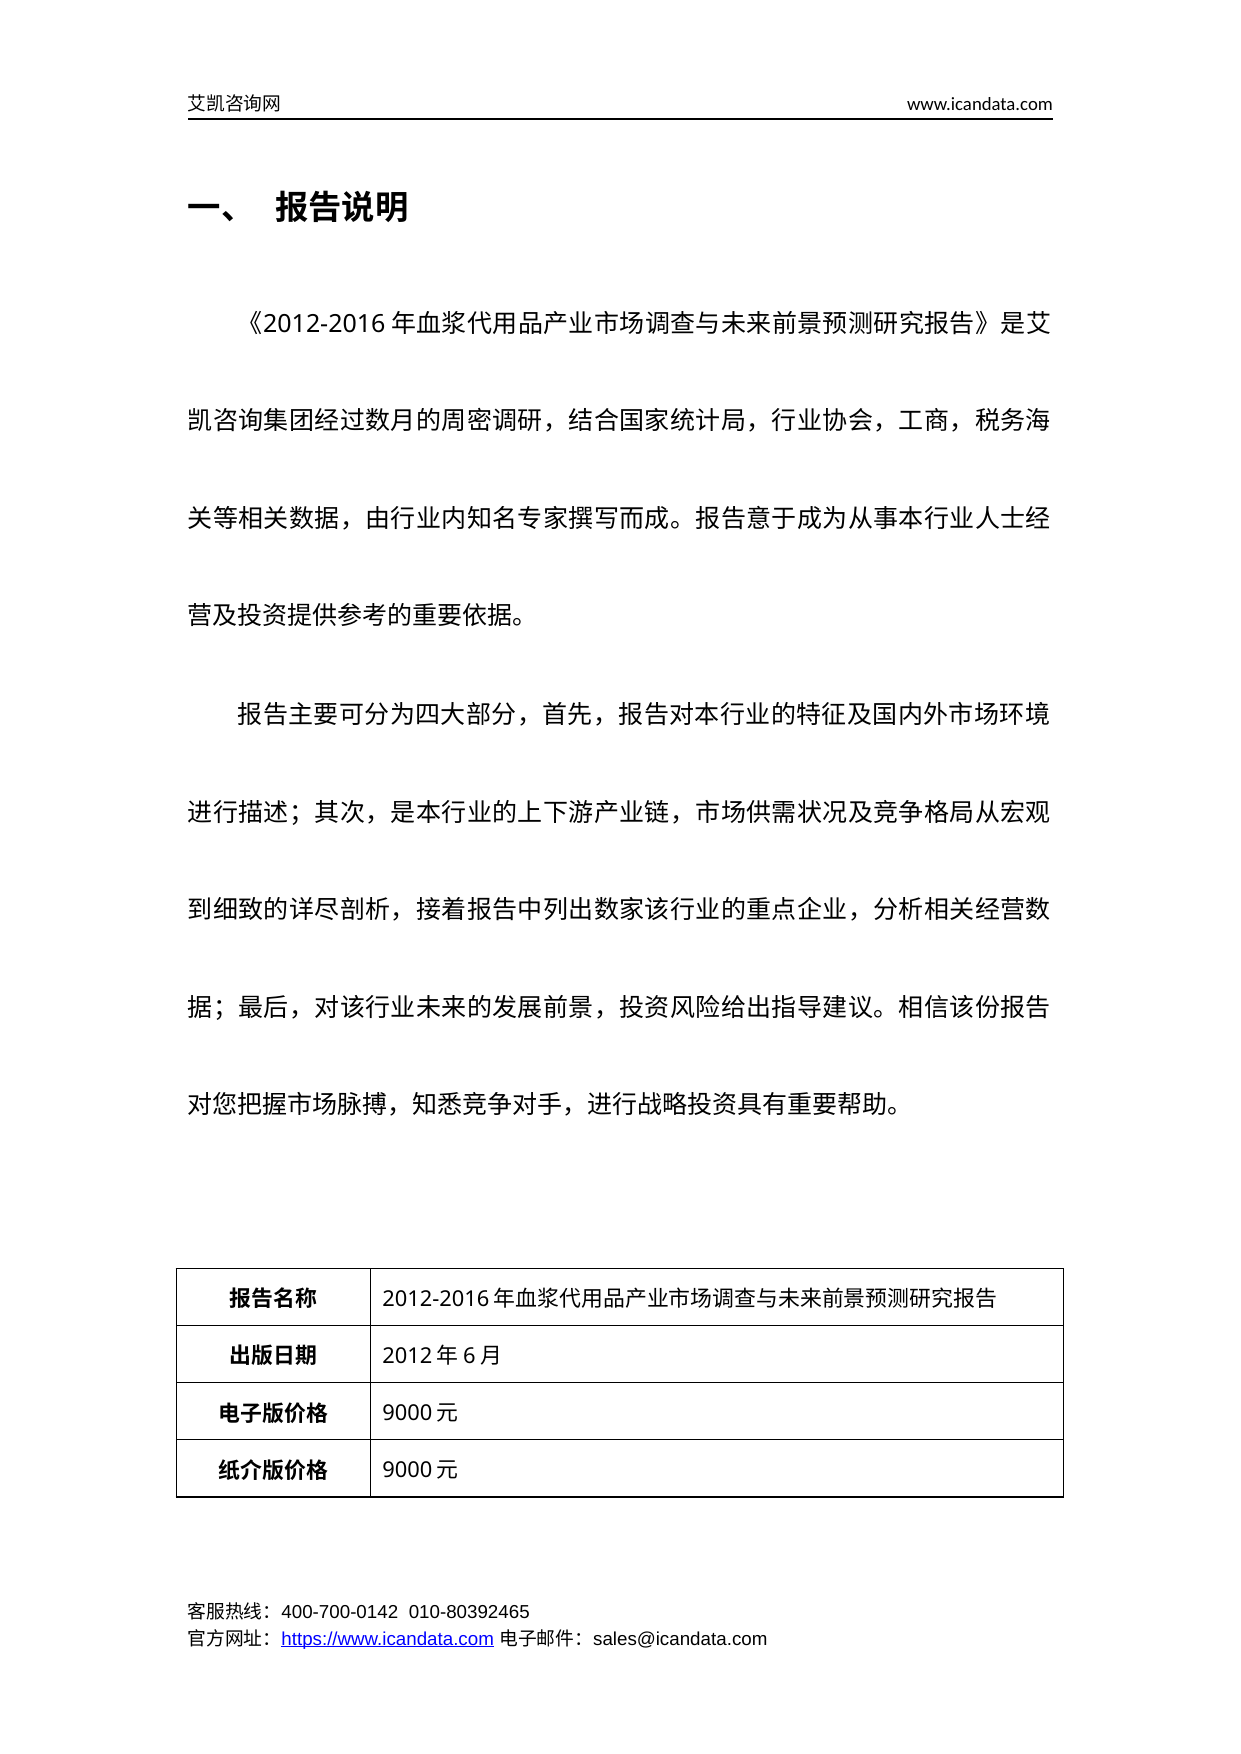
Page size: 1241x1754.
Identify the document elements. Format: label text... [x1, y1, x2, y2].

table_header 2012-2016年血浆代用品产业市场调查与未来前景预测研究报告 [371, 1269, 1063, 1325]
text 报告主要可分为四大部分，首先，报告对本行业的特征及国内外市场环境进行描述；其次，是本行业的上下游产业链，市场供需状况及竞争格局从宏观到细致的详尽剖析，接着报告中列出数家该行业的重点企业，分析相关经营数据；最后，对该行业未来的发展前景，投资风险给出指导建议。相信该份报告对您把握市场脉搏，知悉竞争对手，进行战略投资具有重要帮助。 [187, 681, 1053, 1136]
table_cell 9000元 [371, 1383, 1063, 1439]
table_cell 电子版价格 [177, 1383, 370, 1439]
table_cell 2012年6月 [371, 1326, 1063, 1382]
table_cell 出版日期 [177, 1326, 370, 1382]
table_cell 纸介版价格 [177, 1440, 370, 1496]
subtitle 报告说明 [187, 172, 1053, 237]
text 《2012-2016年血浆代用品产业市场调查与未来前景预测研究报告》是艾凯咨询集团经过数月的周密调研，结合国家统计局，行业协会，工商，税务海关等相关数据，由行业内知名专家撰写而成。报告意于成为从事本行业人士经营及投资提供参考的重要依据。 [187, 289, 1053, 646]
table_cell 9000元 [371, 1440, 1063, 1496]
table_header 报告名称 [177, 1269, 370, 1325]
